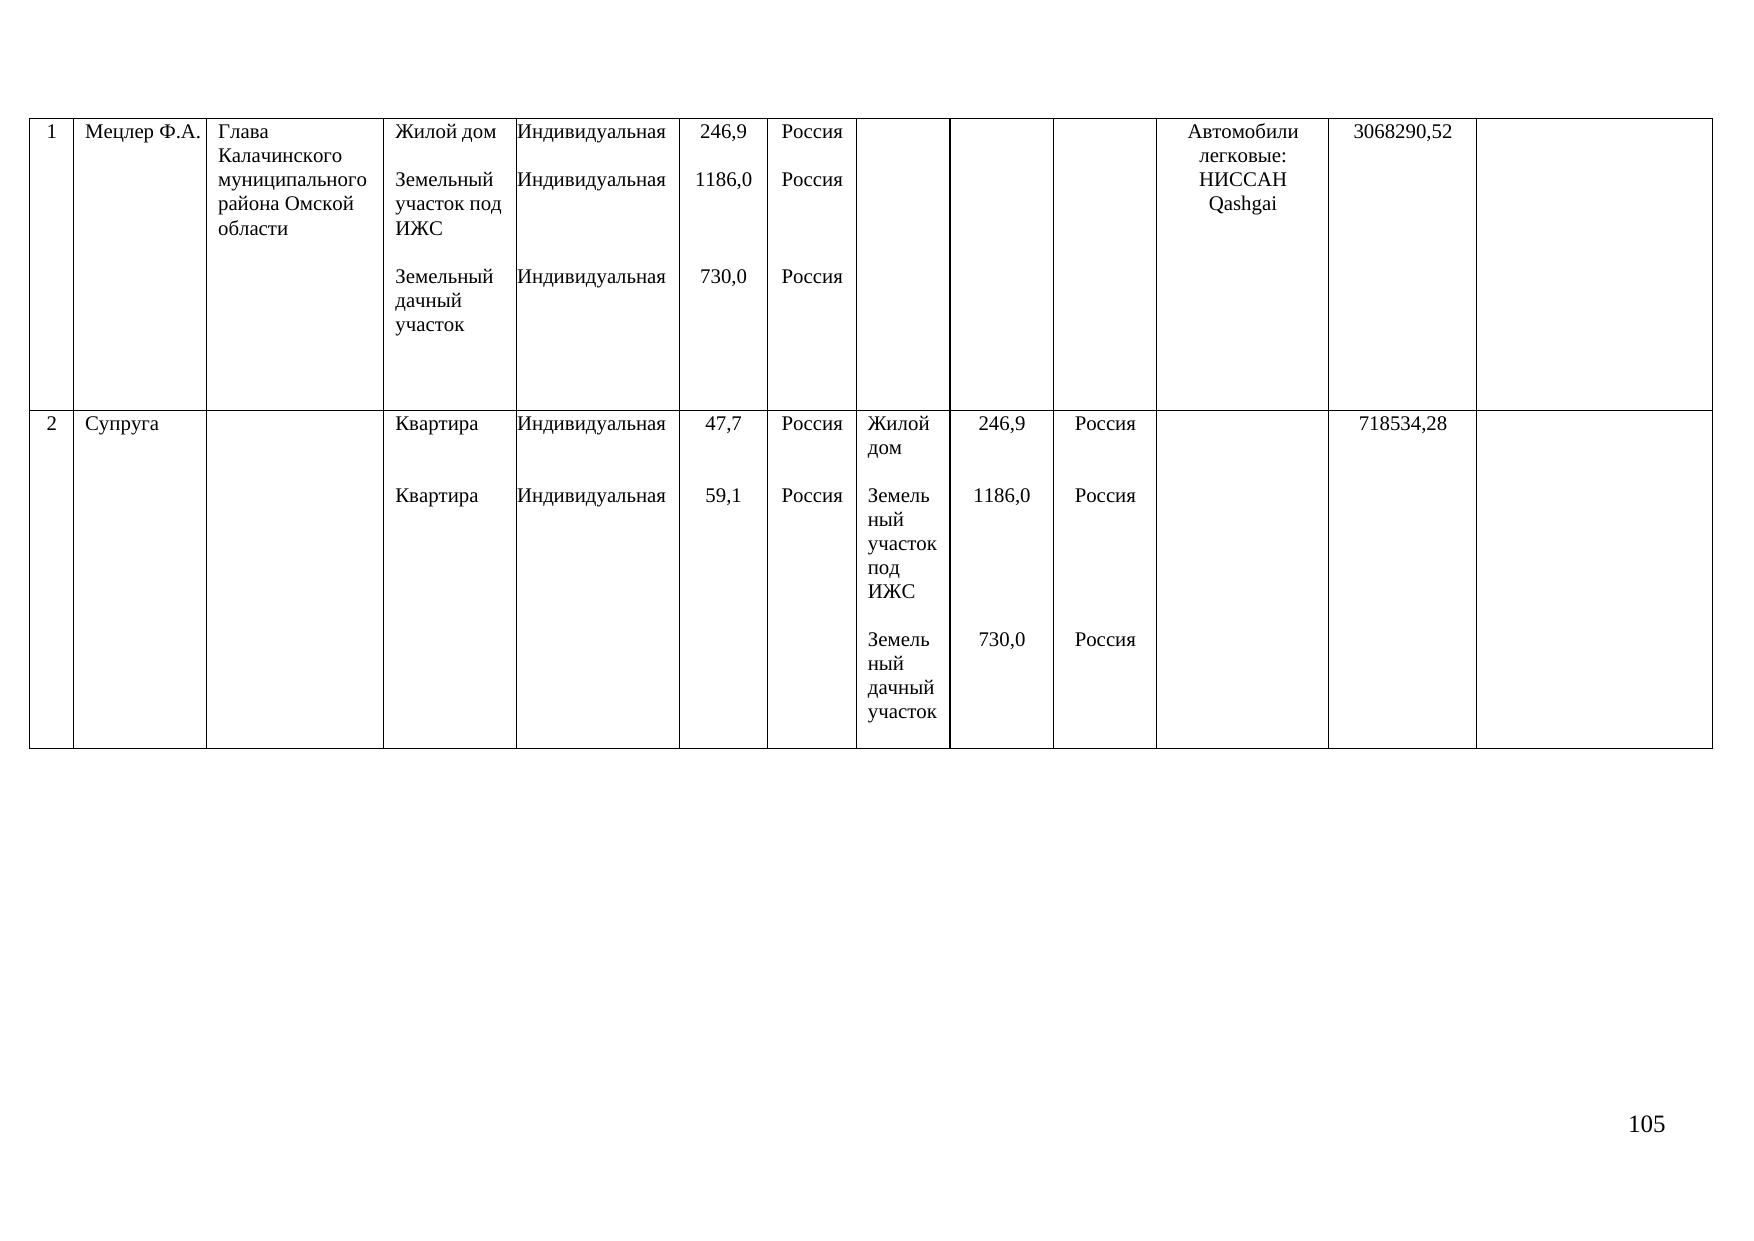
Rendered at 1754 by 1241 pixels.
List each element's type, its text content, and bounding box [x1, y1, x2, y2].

table_cell [1054, 119, 1156, 409]
table_cell [1477, 411, 1712, 747]
table_cell Глава Калачинского муниципального района Омской области [207, 119, 383, 409]
table_cell Жилой дом Земельный участок под ИЖС Земельный дачный участок [857, 411, 949, 747]
table_cell [951, 119, 1053, 409]
table_cell [1157, 411, 1328, 747]
table_cell Мецлер Ф.А. [74, 119, 206, 409]
table_cell 246,9 1186,0 730,0 [951, 411, 1053, 747]
table_cell [1477, 119, 1712, 409]
table_cell 3068290,52 [1329, 119, 1476, 409]
table_cell Автомобили легковые: НИССАН Qashgai [1157, 119, 1328, 409]
table_cell 2 [30, 411, 73, 747]
table_cell 246,9 1186,0 730,0 [680, 119, 767, 409]
table_cell 1 [30, 119, 73, 409]
table_cell Квартира Квартира [384, 411, 516, 747]
table_cell [857, 119, 949, 409]
table_cell Россия Россия Россия [1054, 411, 1156, 747]
table_cell Жилой дом Земельный участок под ИЖС Земельный дачный участок [384, 119, 516, 409]
table_cell Россия Россия [768, 411, 856, 747]
table_cell Индивидуальная Индивидуальная [517, 411, 679, 747]
table_cell 718534,28 [1329, 411, 1476, 747]
table_cell Супруга [74, 411, 206, 747]
table_cell Индивидуальная Индивидуальная Индивидуальная [517, 119, 679, 409]
table_cell Россия Россия Россия [768, 119, 856, 409]
table_cell [207, 411, 383, 747]
table_cell 47,7 59,1 [680, 411, 767, 747]
